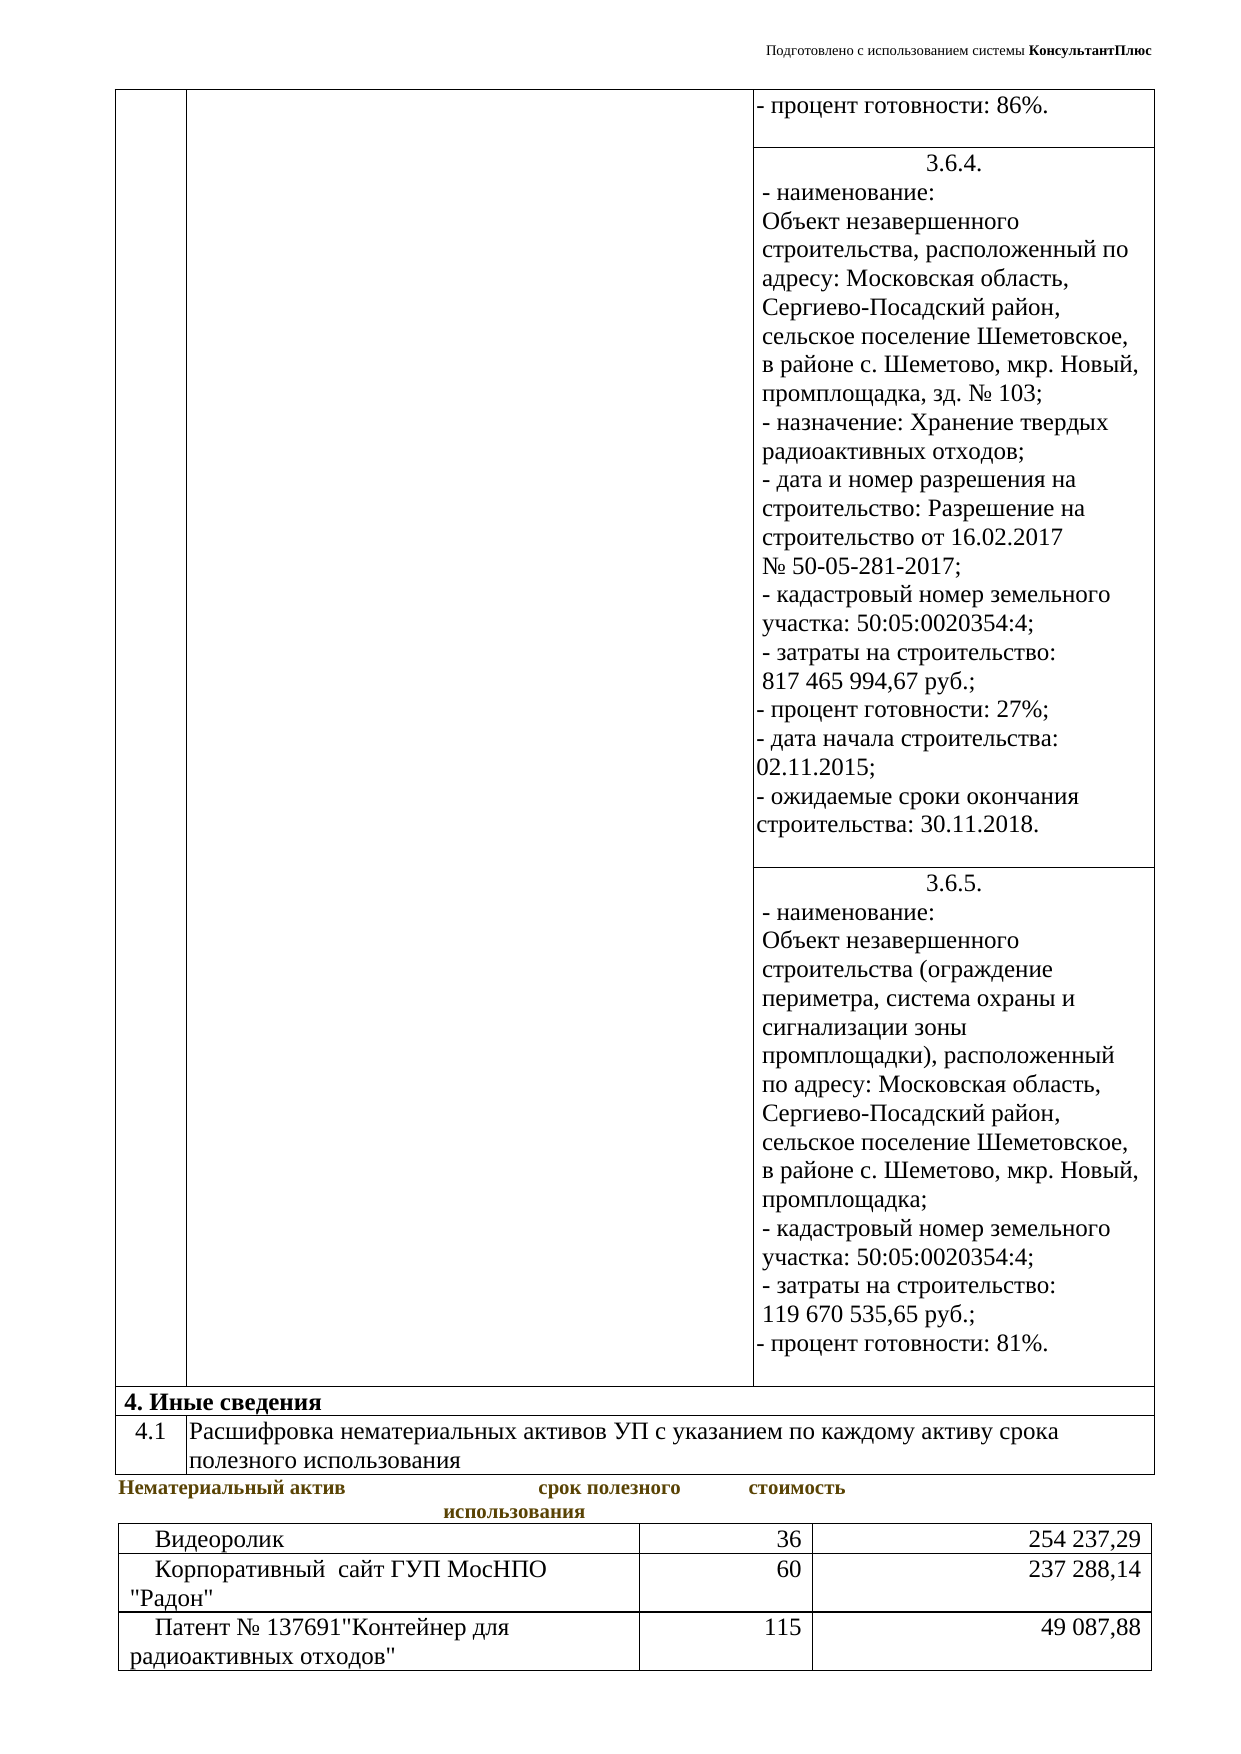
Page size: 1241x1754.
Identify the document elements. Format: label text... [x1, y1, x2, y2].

table_cell Патент № 137691"Контейнер для радиоактивных отходов" [119, 1613, 639, 1670]
table_cell Корпоративный сайт ГУП МосНПО "Радон" [119, 1554, 639, 1611]
table_cell 115 [640, 1613, 812, 1670]
table_header 254 237,29 [813, 1524, 1151, 1553]
table_cell 4.1 [116, 1416, 186, 1474]
text использования [118, 1499, 1152, 1523]
text Нематериальный актив срок полезного стоимость [118, 1475, 1152, 1499]
table_cell 3.6.5. - наименование: Объект незавершенного строительства (ограждение периметра, система охраны и сигнализации зоны промплощадки), расположенный по адресу: Московская область, Сергиево-Посадский район, сельское поселение Шеметовское, в районе с. Шеметово, мкр. Новый, промплощадка; - кадастровый номер земельного участка: 50:05:0020354:4; - затраты на строительство: 119 670 535,65 руб.; - процент готовности: 81%. [754, 868, 1154, 1386]
table_cell 49 087,88 [813, 1613, 1151, 1670]
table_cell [754, 90, 1154, 147]
table_cell 3.6.4. - наименование: Объект незавершенного строительства, расположенный по адресу: Московская область, Сергиево-Посадский район, сельское поселение Шеметовское, в районе с. Шеметово, мкр. Новый, промплощадка, зд. № 103; - назначение: Хранение твердых радиоактивных отходов; - дата и номер разрешения на строительство: Разрешение на строительство от 16.02.2017 № 50-05-281-2017; - кадастровый номер земельного участка: 50:05:0020354:4; - затраты на строительство: 817 465 994,67 руб.; - процент готовности: 27%; - дата начала строительства: 02.11.2015; - ожидаемые сроки окончания строительства: 30.11.2018. [754, 148, 1154, 867]
table_cell 60 [640, 1554, 812, 1611]
table_cell 237 288,14 [813, 1554, 1151, 1611]
table_cell 4. Иные сведения [116, 1387, 1154, 1415]
table_cell Расшифровка нематериальных активов УП с указанием по каждому активу срока полезного использования [187, 1416, 1154, 1474]
table_header 36 [640, 1524, 812, 1553]
table_header Видеоролик [119, 1524, 639, 1553]
